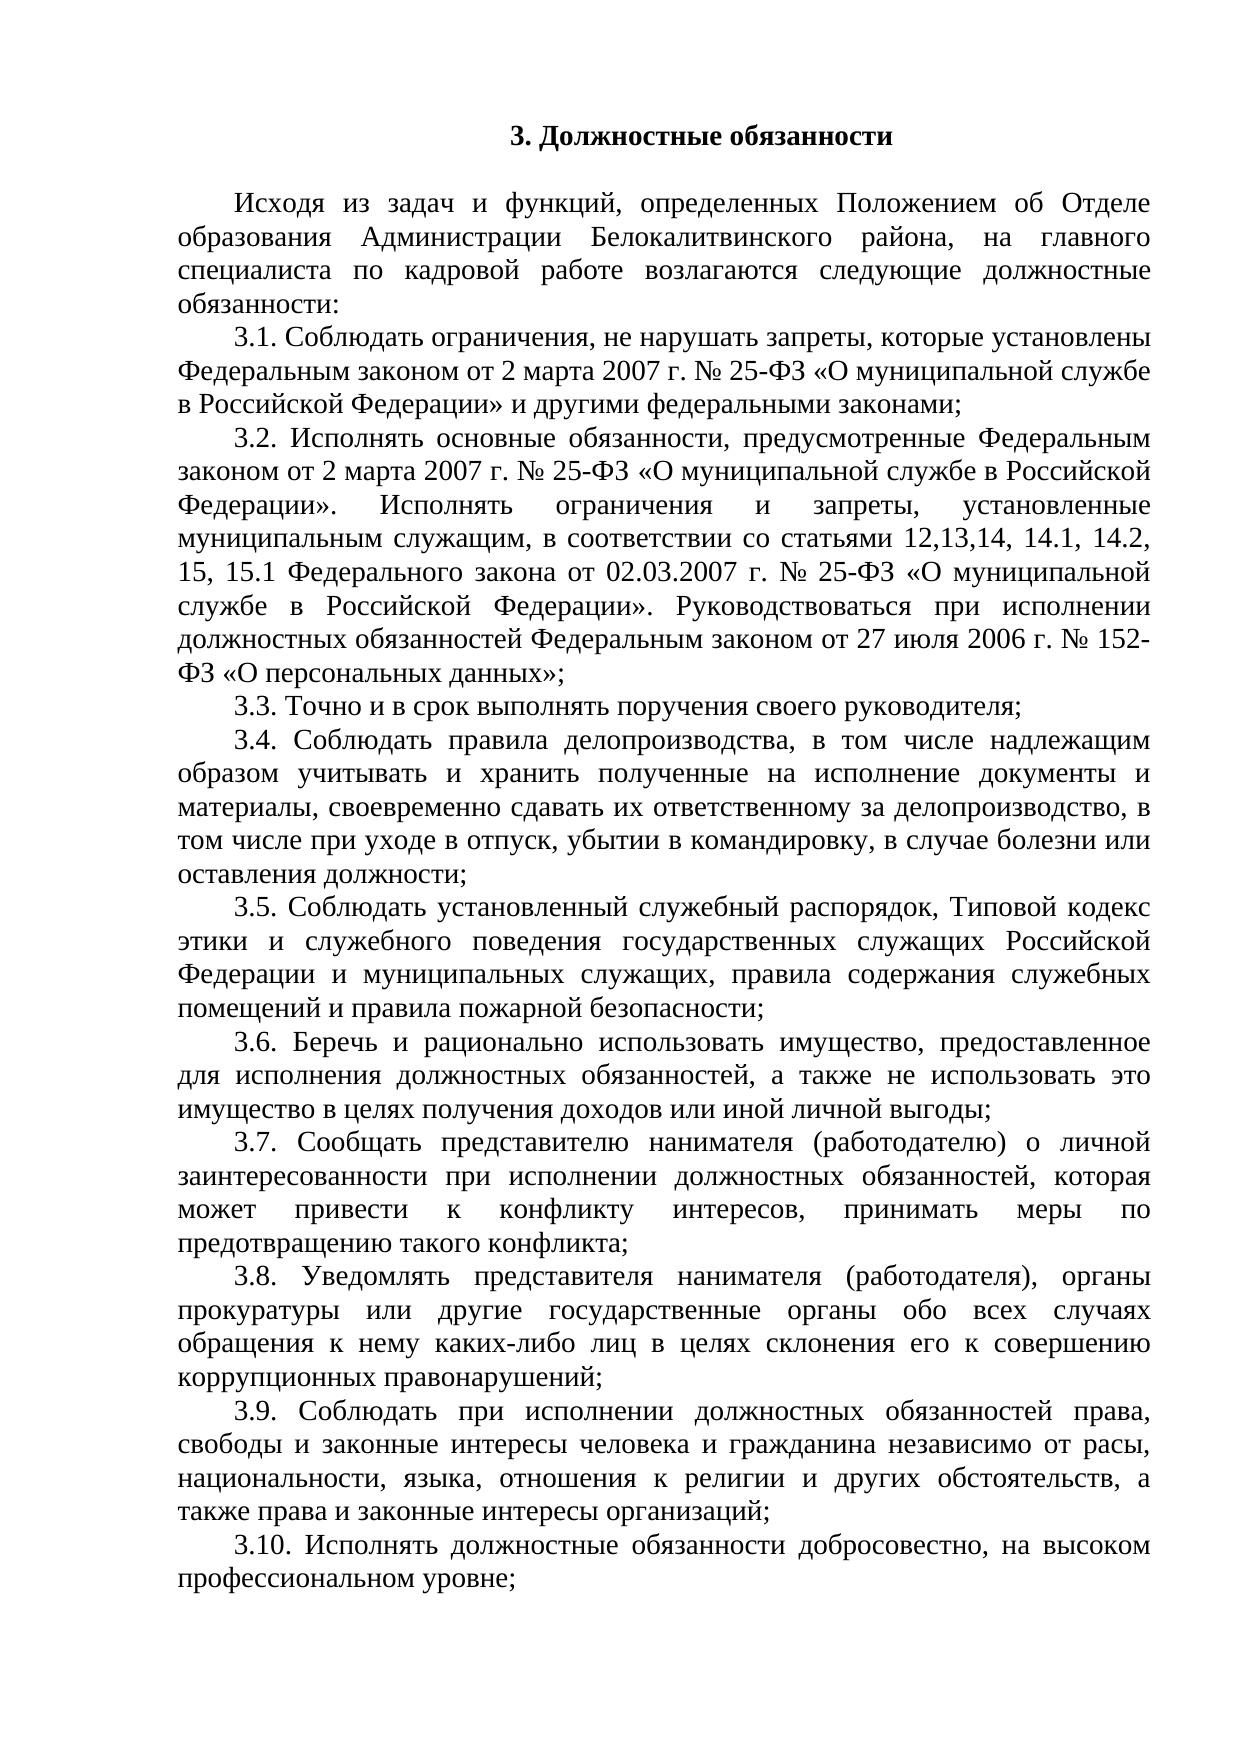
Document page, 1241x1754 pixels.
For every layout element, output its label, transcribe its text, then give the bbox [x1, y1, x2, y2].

text 3.8. Уведомлять представителя нанимателя (работодателя), органы прокуратуры или другие государственные органы обо всех случаях обращения к нему каких-либо лиц в целях склонения его к совершению коррупционных правонарушений; [177, 1258, 1152, 1393]
text 3. Должностные обязанности [177, 118, 1152, 152]
text 3.6. Беречь и рационально использовать имущество, предоставленное для исполнения должностных обязанностей, а также не использовать это имущество в целях получения доходов или иной личной выгоды; [177, 1024, 1152, 1124]
text 3.1. Соблюдать ограничения, не нарушать запреты, которые установлены Федеральным законом от 2 марта 2007 г. № 25-ФЗ «О муниципальной службе в Российской Федерации» и другими федеральными законами; [177, 319, 1152, 420]
text 3.7. Сообщать представителю нанимателя (работодателю) о личной заинтересованности при исполнении должностных обязанностей, которая может привести к конфликту интересов, принимать меры по предотвращению такого конфликта; [177, 1124, 1152, 1258]
text 3.5. Соблюдать установленный служебный распорядок, Типовой кодекс этики и служебного поведения государственных служащих Российской Федерации и муниципальных служащих, правила содержания служебных помещений и правила пожарной безопасности; [177, 889, 1152, 1024]
text 3.2. Исполнять основные обязанности, предусмотренные Федеральным законом от 2 марта 2007 г. № 25-ФЗ «О муниципальной службе в Российской Федерации». Исполнять ограничения и запреты, установленные муниципальным служащим, в соответствии со статьями 12,13,14, 14.1, 14.2, 15, 15.1 Федерального закона от 02.03.2007 г. № 25-ФЗ «О муниципальной службе в Российской Федерации». Руководствоваться при исполнении должностных обязанностей Федеральным законом от 27 июля 2006 г. № 152-ФЗ «О персональных данных»; [177, 420, 1152, 688]
text 3.9. Соблюдать при исполнении должностных обязанностей права, свободы и законные интересы человека и гражданина независимо от расы, национальности, языка, отношения к религии и других обстоятельств, а также права и законные интересы организаций; [177, 1393, 1152, 1527]
text 3.10. Исполнять должностные обязанности добросовестно, на высоком профессиональном уровне; [177, 1527, 1152, 1594]
text Исходя из задач и функций, определенных Положением об Отделе образования Администрации Белокалитвинского района, на главного специалиста по кадровой работе возлагаются следующие должностные обязанности: [177, 185, 1152, 319]
text 3.3. Точно и в срок выполнять поручения своего руководителя; [177, 688, 1152, 722]
text 3.4. Соблюдать правила делопроизводства, в том числе надлежащим образом учитывать и хранить полученные на исполнение документы и материалы, своевременно сдавать их ответственному за делопроизводство, в том числе при уходе в отпуск, убытии в командировку, в случае болезни или оставления должности; [177, 722, 1152, 889]
